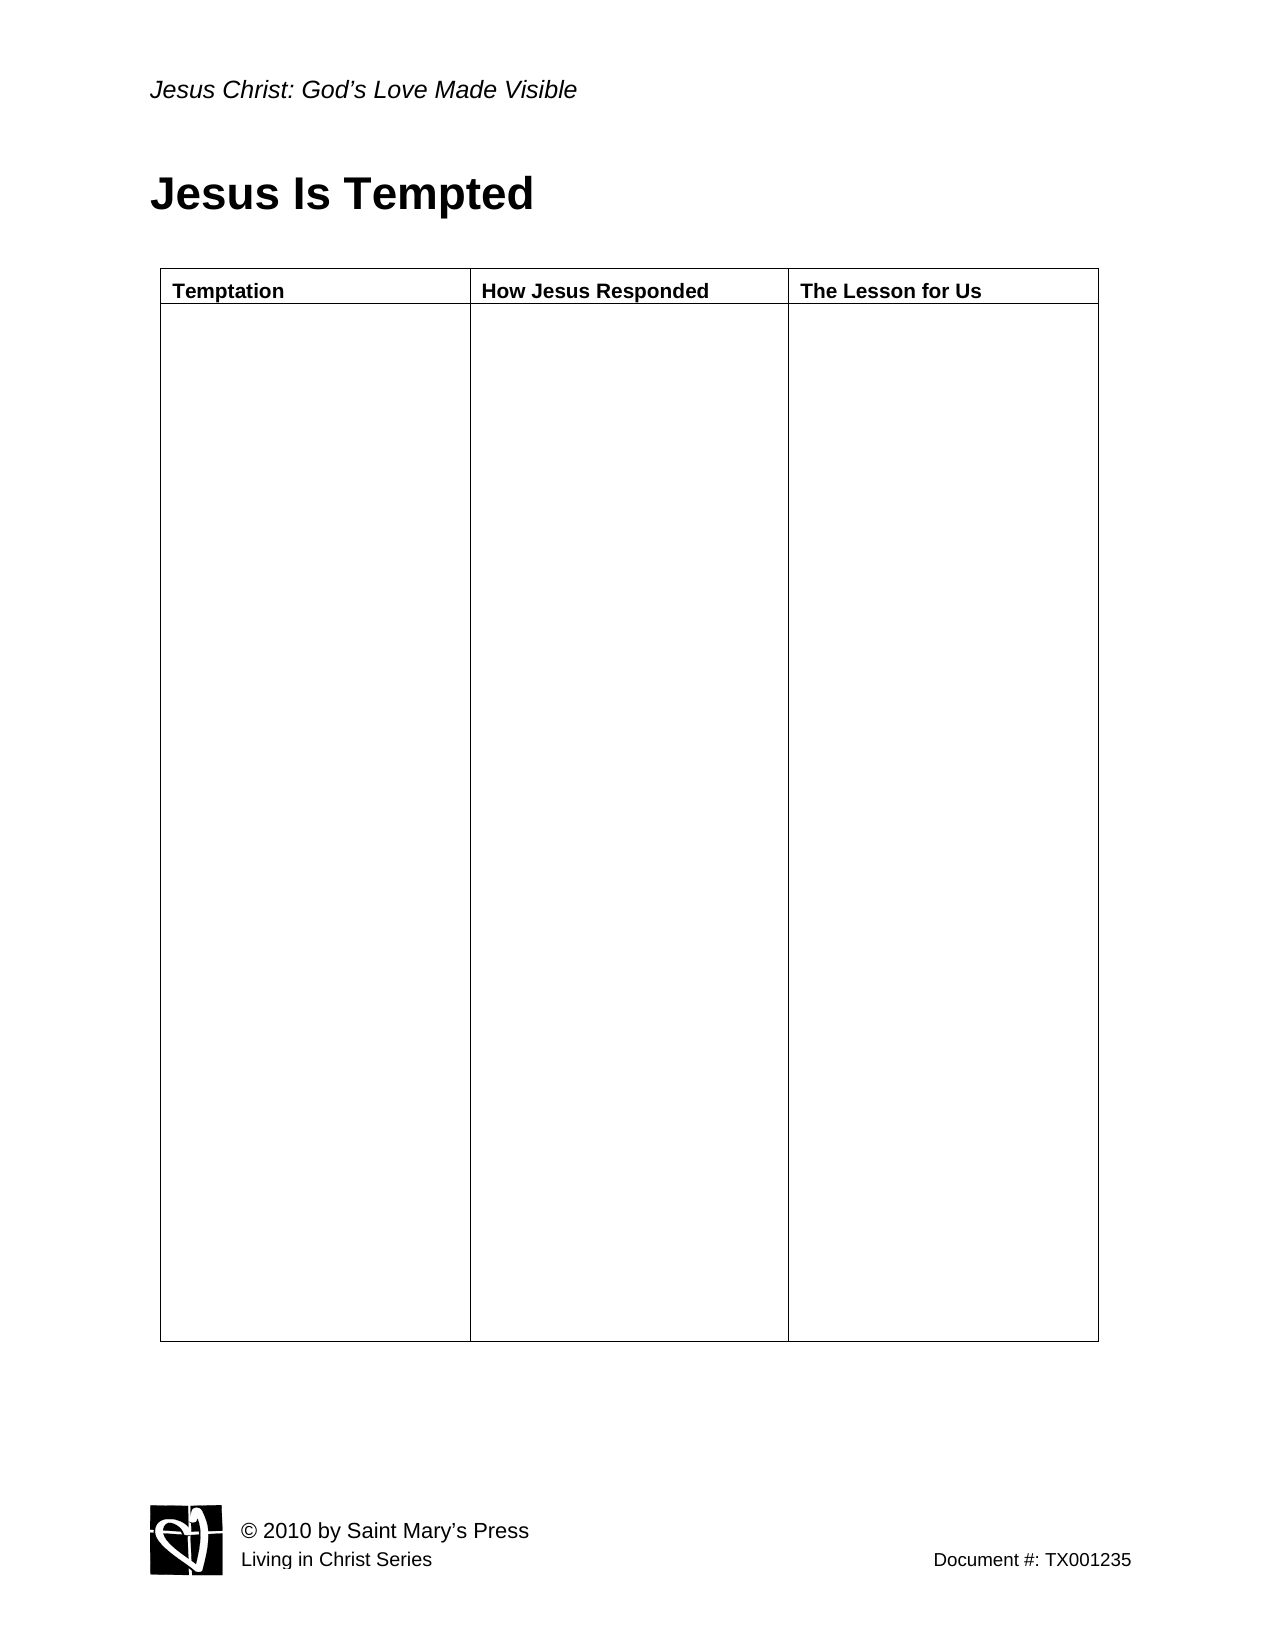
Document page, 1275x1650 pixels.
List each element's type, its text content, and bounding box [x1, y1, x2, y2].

table_cell [789, 304, 1098, 1341]
table_cell [471, 304, 788, 1341]
text Jesus Is Tempted [150, 166, 1125, 219]
table_header Temptation [161, 269, 470, 303]
table_cell [161, 304, 470, 1341]
table_header How Jesus Responded [471, 269, 788, 303]
table_header The Lesson for Us [789, 269, 1098, 303]
